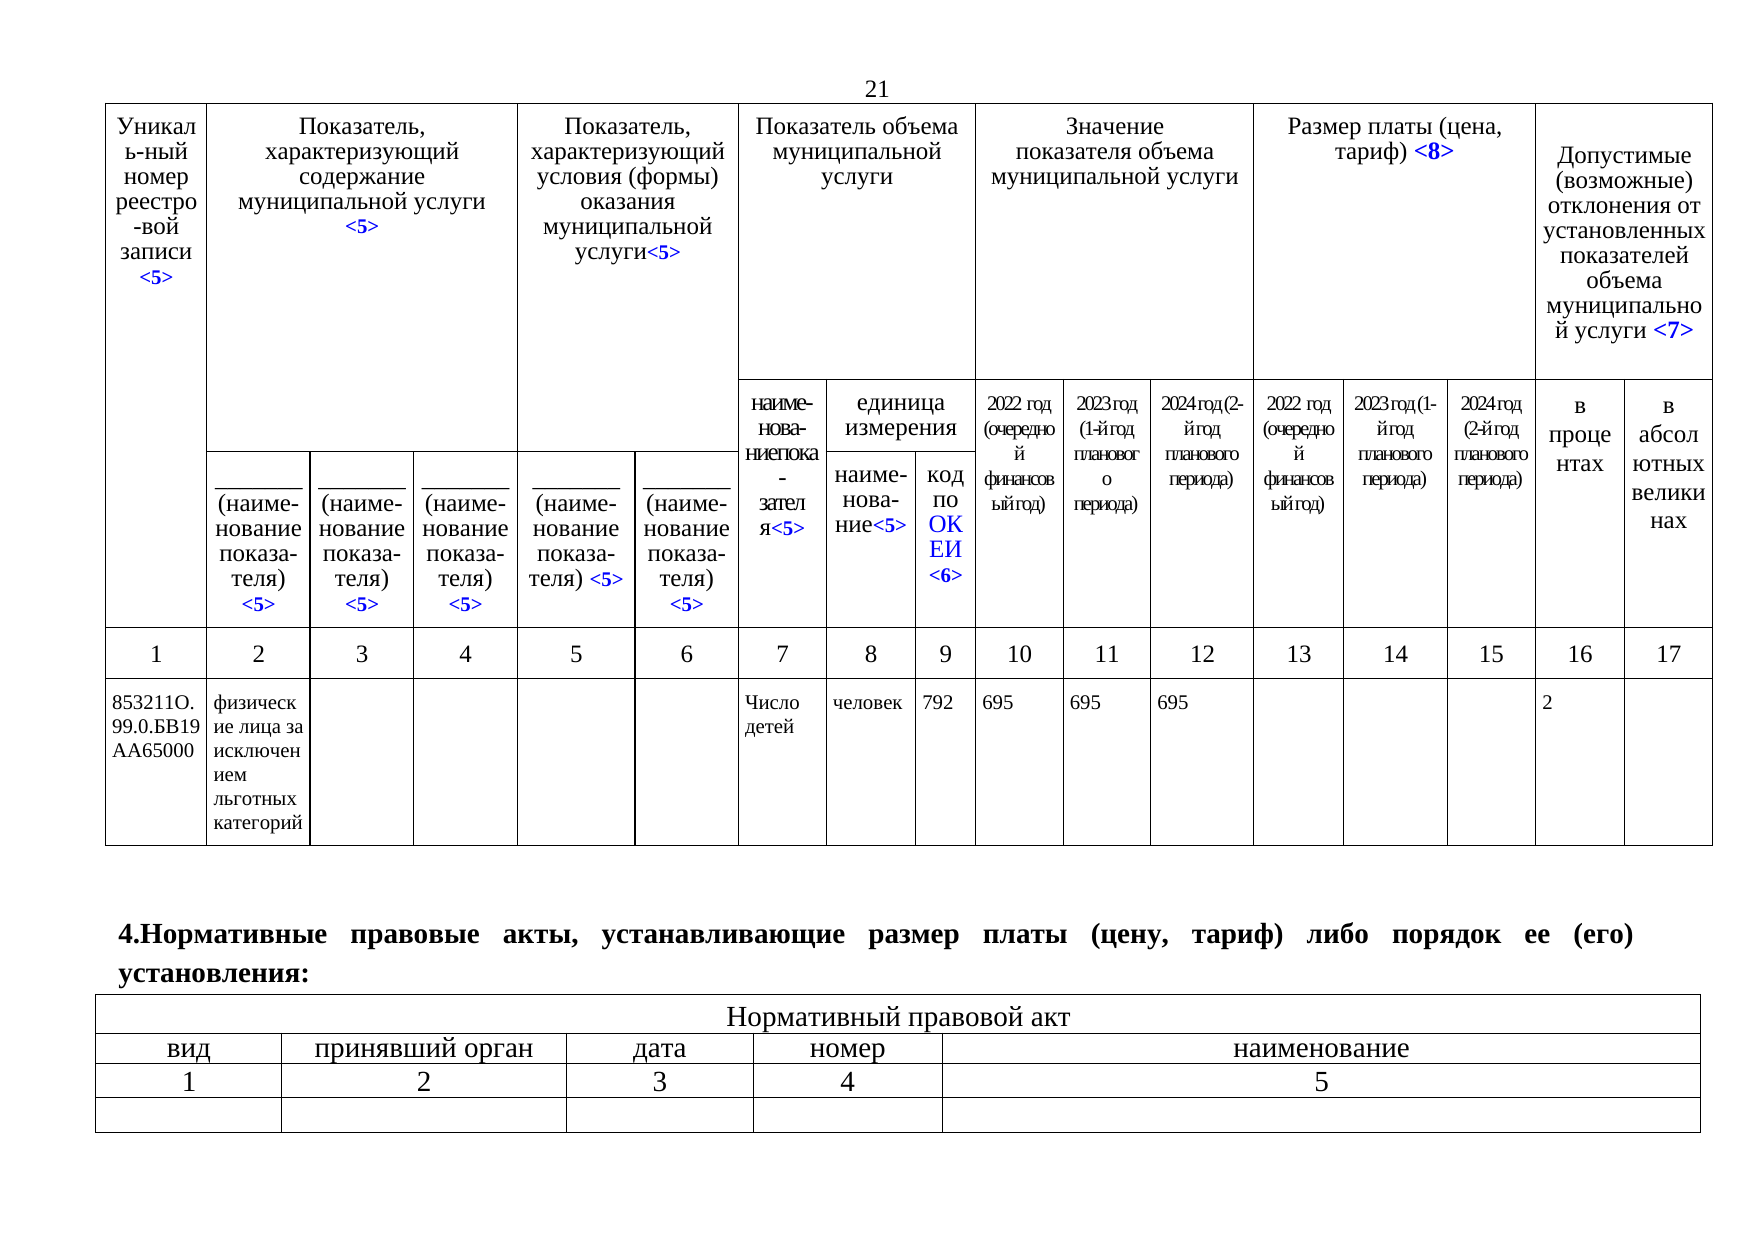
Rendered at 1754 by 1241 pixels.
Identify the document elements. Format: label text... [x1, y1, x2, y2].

table_cell [518, 679, 634, 845]
table_cell [96, 1098, 281, 1132]
table_cell [636, 679, 738, 845]
table_header Размер платы (цена, тариф) <8> [1254, 104, 1535, 379]
table_cell дата [567, 1034, 753, 1063]
table_cell 2022 год (очередной финансовый год) [976, 380, 1063, 627]
table_cell наименование [943, 1034, 1700, 1063]
table_cell 695 [1064, 679, 1150, 845]
table_header Допустимые (возможные) отклонения от установленных показателей объема муниципальной услуги <7> [1536, 104, 1712, 379]
table_cell 1 [96, 1064, 281, 1097]
table_cell вид [96, 1034, 281, 1063]
table_cell [414, 679, 517, 845]
table_cell [754, 1098, 942, 1132]
table_cell 2023 год (1-й год планового периода) [1344, 380, 1447, 627]
table_header Показатель, характеризующий условия (формы) оказания муниципальной услуги<5> [518, 104, 738, 451]
table_cell [1448, 679, 1535, 845]
table_cell _______ (наиме-нование показа-теля) <5> [636, 452, 738, 627]
table_cell 10 [976, 628, 1063, 678]
table_cell 8 [827, 628, 915, 678]
table_cell 17 [1625, 628, 1712, 678]
table_cell 5 [518, 628, 634, 678]
table_header Значение показателя объема муниципальной услуги [976, 104, 1253, 379]
table_cell 2 [207, 628, 309, 678]
table_cell [943, 1098, 1700, 1132]
table_cell наиме-нова-ниепока-зателя<5> [739, 380, 826, 627]
table_cell _______ (наиме-нование показа-теля) <5> [518, 452, 634, 627]
table_cell в абсолютных великинах [1625, 380, 1712, 627]
table_cell номер [754, 1034, 942, 1063]
table_cell единица измерения [827, 380, 975, 451]
table_cell [1344, 679, 1447, 845]
table_cell 792 [916, 679, 975, 845]
table_cell 6 [636, 628, 738, 678]
table_cell 5 [943, 1064, 1700, 1097]
table_cell 695 [976, 679, 1063, 845]
table_cell 4 [414, 628, 517, 678]
table_cell 853211О.99.0.БВ19АА65000 [106, 679, 206, 845]
table_cell _______ (наиме-нование показа-теля) <5> [414, 452, 517, 627]
table_cell _______ (наиме-нование показа-теля) <5> [311, 452, 413, 627]
table_cell [567, 1098, 753, 1132]
table_header Показатель объема муниципальной услуги [739, 104, 975, 379]
table_cell в процентах [1536, 380, 1624, 627]
table_cell 13 [1254, 628, 1343, 678]
table_cell 3 [311, 628, 413, 678]
table_cell 2024 год (2-й год планового периода) [1448, 380, 1535, 627]
table_header Нормативный правовой акт [96, 995, 1700, 1032]
table_cell физические лица за исключением льготных категорий [207, 679, 309, 845]
table_cell 2023 год (1-й год планового периода) [1064, 380, 1150, 627]
table_cell 2 [282, 1064, 566, 1097]
table_cell 16 [1536, 628, 1624, 678]
table_cell 15 [1448, 628, 1535, 678]
table_cell 7 [739, 628, 826, 678]
table_cell 9 [916, 628, 975, 678]
table_cell [1625, 679, 1712, 845]
table_header Уникаль-ный номер реестро-вой записи <5> [106, 104, 206, 627]
table_cell 4 [754, 1064, 942, 1097]
table_cell код по ОКЕИ <6> [916, 452, 975, 627]
table_cell 1 [106, 628, 206, 678]
table_cell 11 [1064, 628, 1150, 678]
table_cell 695 [1151, 679, 1253, 845]
table_cell 14 [1344, 628, 1447, 678]
table_cell наиме-нова-ние<5> [827, 452, 915, 627]
table_header Показатель, характеризующий содержание муниципальной услуги <5> [207, 104, 517, 451]
table_cell Число детей [739, 679, 826, 845]
table_cell 2022 год (очередной финансовый год) [1254, 380, 1343, 627]
table_cell _______ (наиме-нование показа-теля) <5> [207, 452, 309, 627]
table_cell [311, 679, 413, 845]
table_cell [282, 1098, 566, 1132]
table_cell принявший орган [282, 1034, 566, 1063]
table_cell [1254, 679, 1343, 845]
table_cell 2 [1536, 679, 1624, 845]
table_cell 3 [567, 1064, 753, 1097]
table_cell 2024 год (2-й год планового периода) [1151, 380, 1253, 627]
text 4.Нормативные правовые акты, устанавливающие размер платы (цену, тариф) либо порядок ее (его) установления: [118, 917, 1636, 989]
table_cell человек [827, 679, 915, 845]
table_cell 12 [1151, 628, 1253, 678]
